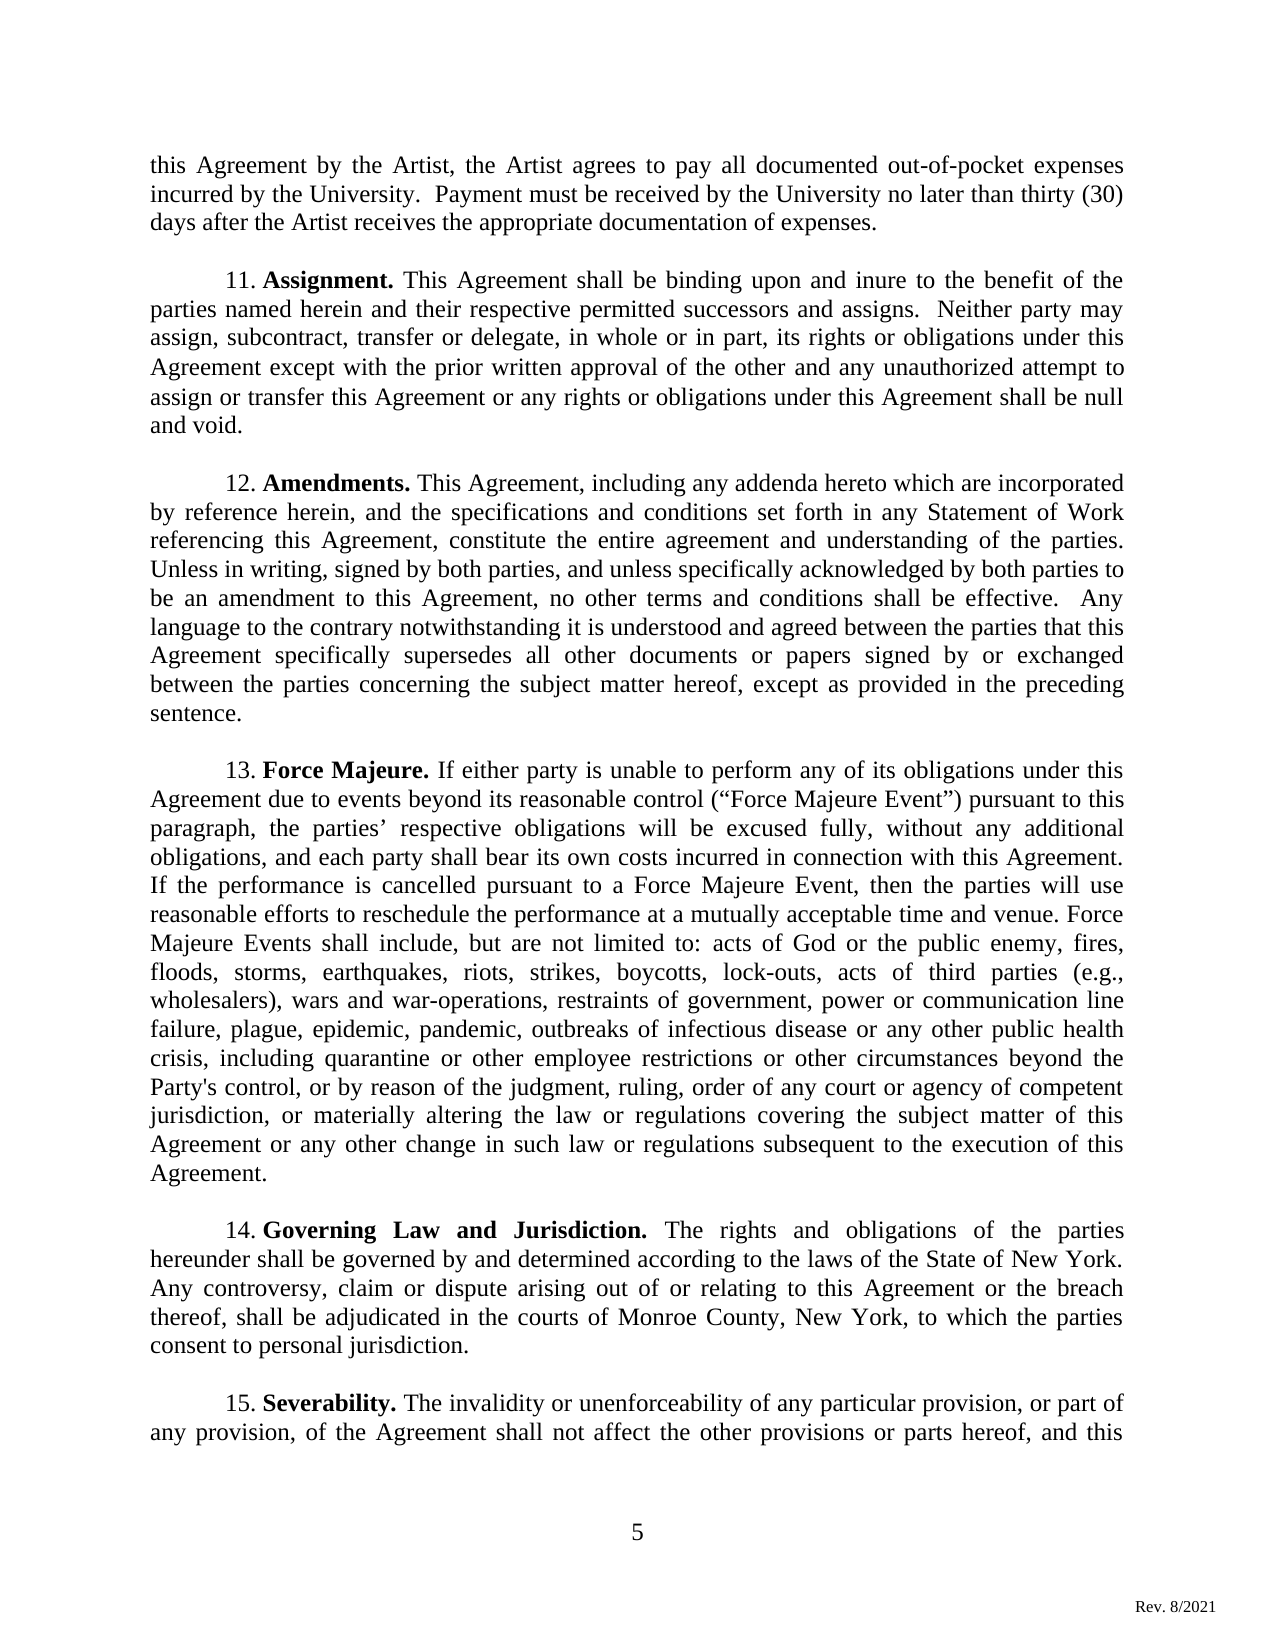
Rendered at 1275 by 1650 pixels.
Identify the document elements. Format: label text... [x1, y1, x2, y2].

list Force Majeure. If either party is unable to perform any of its obligations under this Agreement due to events beyond its reasonable control (“Force Majeure Event”) pursuant to this paragraph, the parties’ respective obligations will be excused fully, without any additional obligations, and each party shall bear its own costs incurred in connection with this Agreement. If the performance is cancelled pursuant to a Force Majeure Event, then the parties will use reasonable efforts to reschedule the performance at a mutually acceptable time and venue. Force Majeure Events shall include, but are not limited to: acts of God or the public enemy, fires, floods, storms, earthquakes, riots, strikes, boycotts, lock-outs, acts of third parties (e.g., wholesalers), wars and war-operations, restraints of government, power or communication line failure, plague, epidemic, pandemic, outbreaks of infectious disease or any other public health crisis, including quarantine or other employee restrictions or other circumstances beyond the Party's control, or by reason of the judgment, ruling, order of any court or agency of competent jurisdiction, or materially altering the law or regulations covering the subject matter of this Agreement or any other change in such law or regulations subsequent to the execution of this Agreement. [150, 756, 1125, 1187]
list Amendments. This Agreement, including any addenda hereto which are incorporated by reference herein, and the specifications and conditions set forth in any Statement of Work referencing this Agreement, constitute the entire agreement and understanding of the parties. Unless in writing, signed by both parties, and unless specifically acknowledged by both parties to be an amendment to this Agreement, no other terms and conditions shall be effective. Any language to the contrary notwithstanding it is understood and agreed between the parties that this Agreement specifically supersedes all other documents or papers signed by or exchanged between the parties concerning the subject matter hereof, except as provided in the preceding sentence. [150, 468, 1125, 727]
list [150, 1388, 1125, 1446]
list Assignment. This Agreement shall be binding upon and inure to the benefit of the parties named herein and their respective permitted successors and assigns. Neither party may assign, subcontract, transfer or delegate, in whole or in part, its rights or obligations under this Agreement except with the prior written approval of the other and any unauthorized attempt to assign or transfer this Agreement or any rights or obligations under this Agreement shall be null and void. [150, 265, 1125, 439]
list Governing Law and Jurisdiction. The rights and obligations of the parties hereunder shall be governed by and determined according to the laws of the State of New York. Any controversy, claim or dispute arising out of or relating to this Agreement or the breach thereof, shall be adjudicated in the courts of Monroe County, New York, to which the parties consent to personal jurisdiction. [150, 1216, 1125, 1359]
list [150, 150, 1125, 236]
